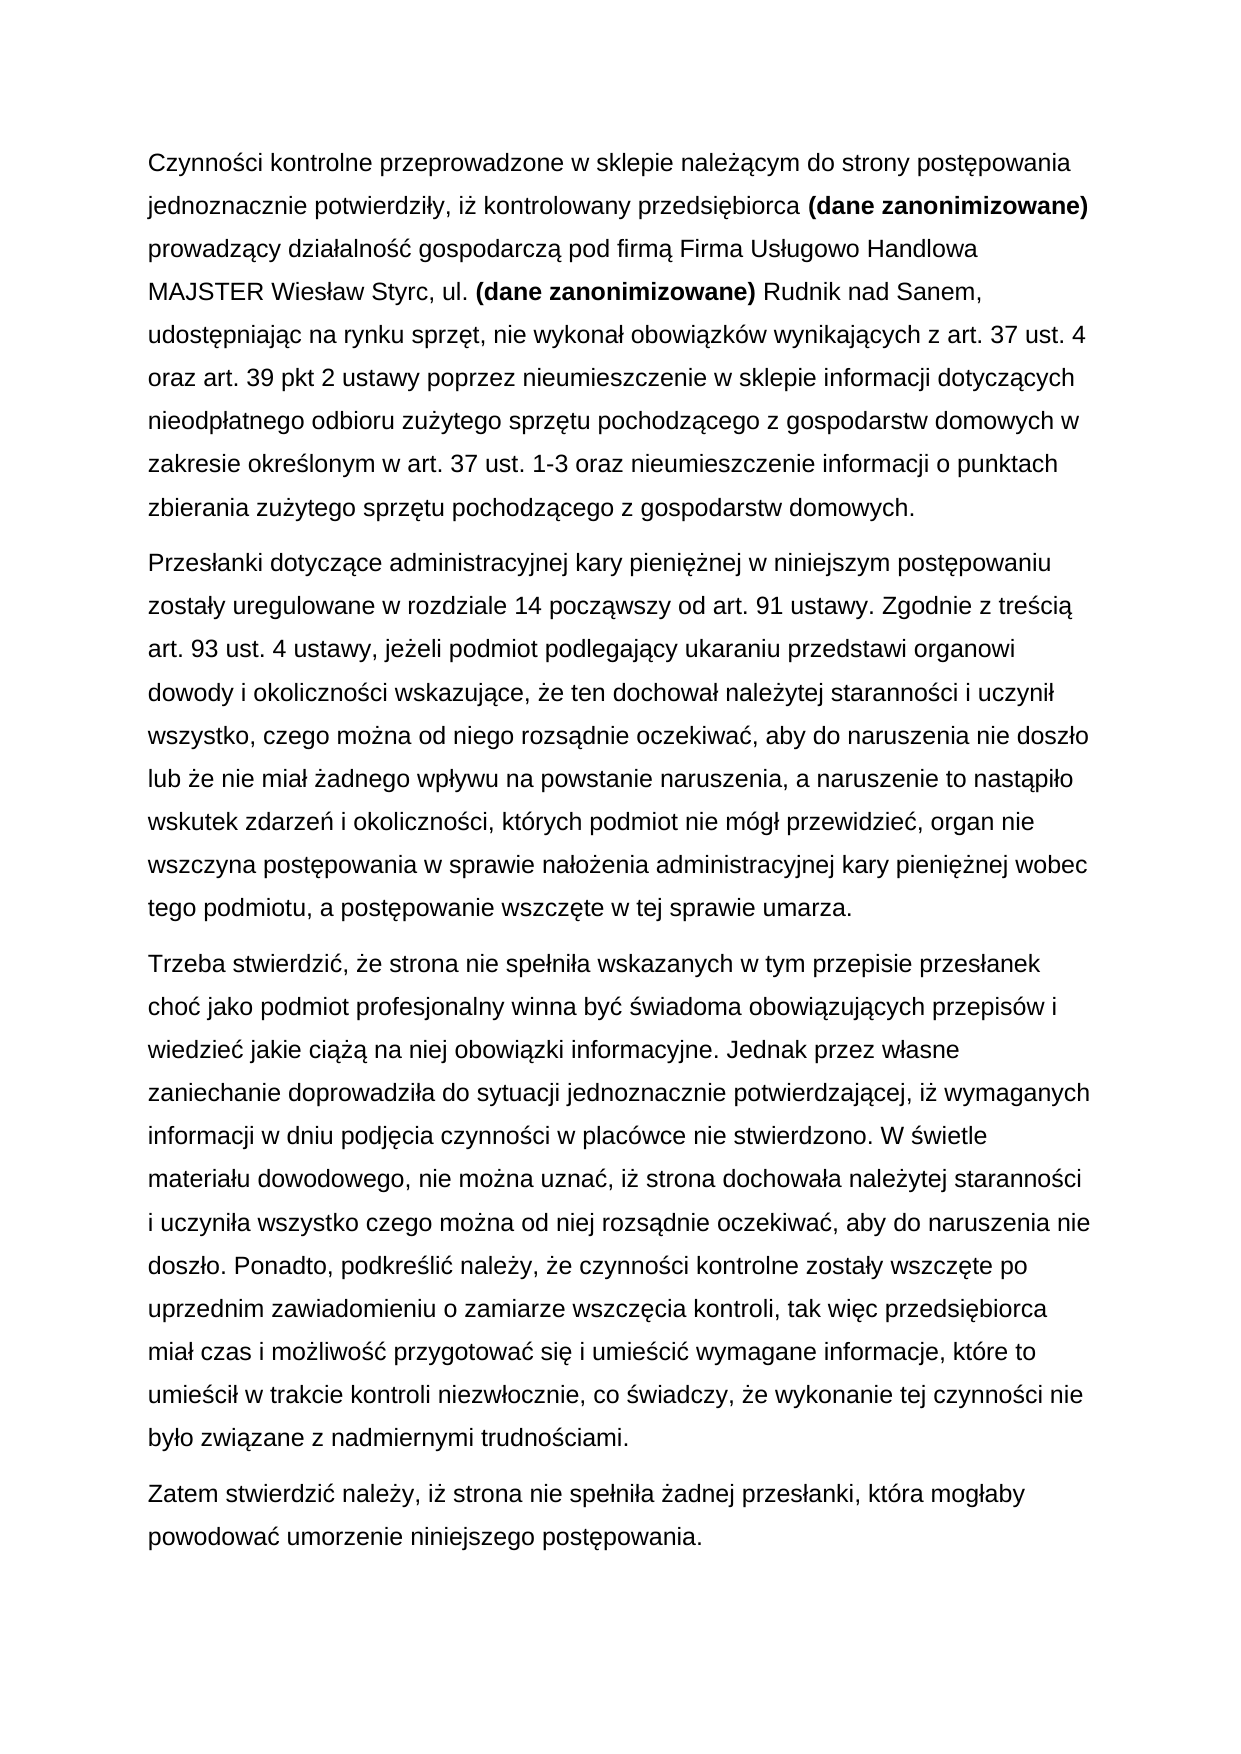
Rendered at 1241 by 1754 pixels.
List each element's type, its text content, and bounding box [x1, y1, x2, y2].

subtitle Czynności kontrolne przeprowadzone w sklepie należącym do strony postępowania jednoznacznie potwierdziły, iż kontrolowany przedsiębiorca (dane zanonimizowane) prowadzący działalność gospodarczą pod firmą Firma Usługowo Handlowa MAJSTER Wiesław Styrc, ul. (dane zanonimizowane) Rudnik nad Sanem, udostępniając na rynku sprzęt, nie wykonał obowiązków wynikających z art. 37 ust. 4 oraz art. 39 pkt 2 ustawy poprzez nieumieszczenie w sklepie informacji dotyczących nieodpłatnego odbioru zużytego sprzętu pochodzącego z gospodarstw domowych w zakresie określonym w art. 37 ust. 1-3 oraz nieumieszczenie informacji o punktach zbierania zużytego sprzętu pochodzącego z gospodarstw domowych. [148, 148, 1093, 521]
text Przesłanki dotyczące administracyjnej kary pieniężnej w niniejszym postępowaniu zostały uregulowane w rozdziale 14 począwszy od art. 91 ustawy. Zgodnie z treścią art. 93 ust. 4 ustawy, jeżeli podmiot podlegający ukaraniu przedstawi organowi dowody i okoliczności wskazujące, że ten dochował należytej staranności i uczynił wszystko, czego można od niego rozsądnie oczekiwać, aby do naruszenia nie doszło lub że nie miał żadnego wpływu na powstanie naruszenia, a naruszenie to nastąpiło wskutek zdarzeń i okoliczności, których podmiot nie mógł przewidzieć, organ nie wszczyna postępowania w sprawie nałożenia administracyjnej kary pieniężnej wobec tego podmiotu, a postępowanie wszczęte w tej sprawie umarza. [148, 548, 1093, 922]
text Trzeba stwierdzić, że strona nie spełniła wskazanych w tym przepisie przesłanek choć jako podmiot profesjonalny winna być świadoma obowiązujących przepisów i wiedzieć jakie ciążą na niej obowiązki informacyjne. Jednak przez własne zaniechanie doprowadziła do sytuacji jednoznacznie potwierdzającej, iż wymaganych informacji w dniu podjęcia czynności w placówce nie stwierdzono. W świetle materiału dowodowego, nie można uznać, iż strona dochowała należytej staranności i uczyniła wszystko czego można od niej rozsądnie oczekiwać, aby do naruszenia nie doszło. Ponadto, podkreślić należy, że czynności kontrolne zostały wszczęte po uprzednim zawiadomieniu o zamiarze wszczęcia kontroli, tak więc przedsiębiorca miał czas i możliwość przygotować się i umieścić wymagane informacje, które to umieścił w trakcie kontroli niezwłocznie, co świadczy, że wykonanie tej czynności nie było związane z nadmiernymi trudnościami. [148, 949, 1093, 1452]
text Zatem stwierdzić należy, iż strona nie spełniła żadnej przesłanki, która mogłaby powodować umorzenie niniejszego postępowania. [148, 1479, 1093, 1551]
